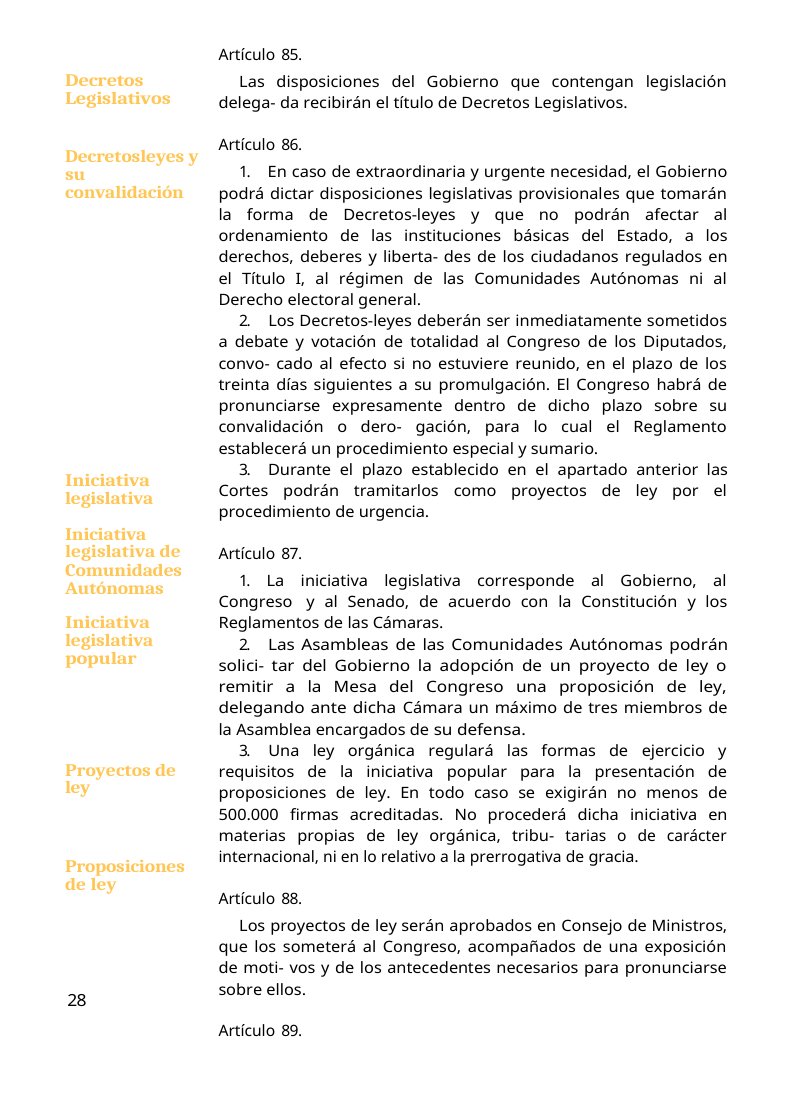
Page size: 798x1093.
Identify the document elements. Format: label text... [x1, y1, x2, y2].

text Artículo 87. [218, 543, 744, 564]
text Iniciativa legislativa popular [65, 614, 200, 669]
text 28 [67, 989, 203, 1011]
text Artículo 89. [218, 1020, 744, 1041]
text Decretos­leyes y su convalidación [65, 148, 200, 203]
text Artículo 85. [218, 44, 744, 65]
list En caso de extraordinaria y urgente necesidad, el Gobierno podrá dictar disposiciones legislativas provisionales que tomarán la forma de Decretos-leyes y que no podrán afectar al ordenamiento de las instituciones básicas del Estado, a los derechos, deberes y liberta- des de los ciudadanos regulados en el Título I, al régimen de las Comunidades Autónomas ni al Derecho electoral general. [218, 161, 728, 310]
text Las disposiciones del Gobierno que contengan legislación delega- da recibirán el título de Decretos Legislativos. [218, 71, 727, 113]
list La iniciativa legislativa corresponde al Gobierno, al Congreso y al Senado, de acuerdo con la Constitución y los Reglamentos de las Cámaras. [218, 570, 727, 633]
list Los Decretos-leyes deberán ser inmediatamente sometidos a debate y votación de totalidad al Congreso de los Diputados, convo- cado al efecto si no estuviere reunido, en el plazo de los treinta días siguientes a su promulgación. El Congreso habrá de pronunciarse expresamente dentro de dicho plazo sobre su convalidación o dero- gación, para lo cual el Reglamento establecerá un procedimiento especial y sumario. [218, 310, 728, 459]
text Artículo 88. [218, 887, 744, 909]
list Durante el plazo establecido en el apartado anterior las Cortes podrán tramitarlos como proyectos de ley por el procedimiento de urgencia. [218, 459, 728, 522]
text Iniciativa legislativa de Comunidades Autónomas [65, 526, 200, 599]
list Las Asambleas de las Comunidades Autónomas podrán solici- tar del Gobierno la adopción de un proyecto de ley o remitir a la Mesa del Congreso una proposición de ley, delegando ante dicha Cámara un máximo de tres miembros de la Asamblea encargados de su defensa. [218, 633, 728, 740]
text Proposiciones de ley [65, 858, 200, 894]
text Iniciativa legislativa [65, 472, 200, 509]
text Proyectos de ley [65, 761, 200, 798]
list Una ley orgánica regulará las formas de ejercicio y requisitos de la iniciativa popular para la presentación de proposiciones de ley. En todo caso se exigirán no menos de 500.000 firmas acreditadas. No procederá dicha iniciativa en materias propias de ley orgánica, tribu- tarias o de carácter internacional, ni en lo relativo a la prerrogativa de gracia. [218, 740, 727, 867]
text Los proyectos de ley serán aprobados en Consejo de Ministros, que los someterá al Congreso, acompañados de una exposición de moti- vos y de los antecedentes necesarios para pronunciarse sobre ellos. [218, 915, 727, 1000]
text Decretos Legislativos [65, 72, 200, 109]
text Artículo 86. [218, 134, 744, 155]
